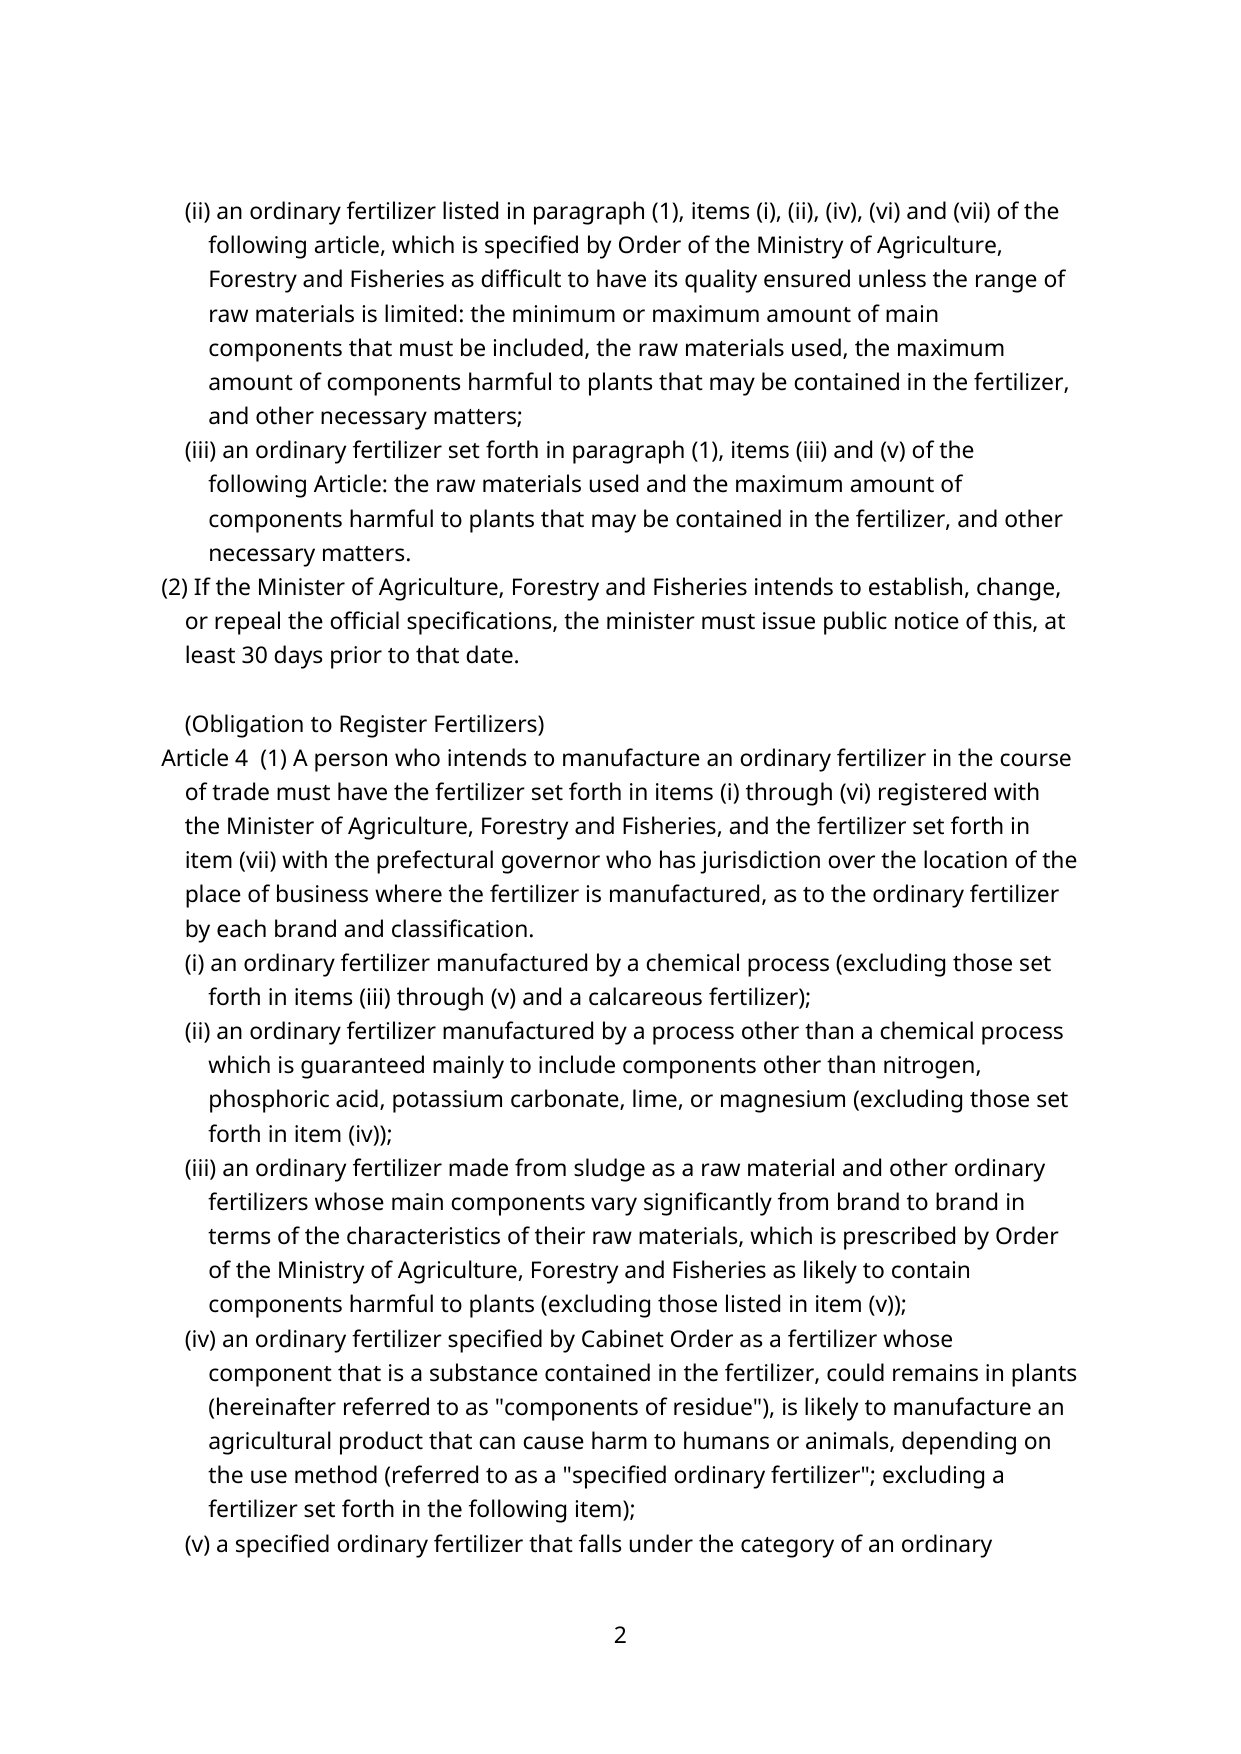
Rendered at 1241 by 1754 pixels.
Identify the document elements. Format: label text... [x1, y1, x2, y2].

text (iii) an ordinary fertilizer made from sludge as a raw material and other ordinary fertilizers whose main components vary significantly from brand to brand in terms of the characteristics of their raw materials, which is prescribed by Order of the Ministry of Agriculture, Forestry and Fisheries as likely to contain components harmful to plants (excluding those listed in item (v)); [184, 1150, 1079, 1321]
text (ii) an ordinary fertilizer listed in paragraph (1), items (i), (ii), (iv), (vi) and (vii) of the following article, which is specified by Order of the Ministry of Agriculture, Forestry and Fisheries as difficult to have its quality ensured unless the range of raw materials is limited: the minimum or maximum amount of main components that must be included, the raw materials used, the maximum amount of components harmful to plants that may be contained in the fertilizer, and other necessary matters; [184, 194, 1079, 433]
text (ii) an ordinary fertilizer manufactured by a process other than a chemical process which is guaranteed mainly to include components other than nitrogen, phosphoric acid, potassium carbonate, lime, or magnesium (excluding those set forth in item (iv)); [184, 1014, 1079, 1150]
text (2) If the Minister of Agriculture, Forestry and Fisheries intends to establish, change, or repeal the official specifications, the minister must issue public notice of this, at least 30 days prior to that date. [161, 569, 1079, 672]
text (iv) an ordinary fertilizer specified by Cabinet Order as a fertilizer whose component that is a substance contained in the fertilizer, could remains in plants (hereinafter referred to as "components of residue"), is likely to manufacture an agricultural product that can cause harm to humans or animals, depending on the use method (referred to as a "specified ordinary fertilizer"; excluding a fertilizer set forth in the following item); [184, 1321, 1079, 1526]
text (i) an ordinary fertilizer manufactured by a chemical process (excluding those set forth in items (iii) through (v) and a calcareous fertilizer); [184, 945, 1079, 1014]
text Article 4 (1) A person who intends to manufacture an ordinary fertilizer in the course of trade must have the fertilizer set forth in items (i) through (vi) registered with the Minister of Agriculture, Forestry and Fisheries, and the fertilizer set forth in item (vii) with the prefectural governor who has jurisdiction over the location of the place of business where the fertilizer is manufactured, as to the ordinary fertilizer by each brand and classification. [161, 740, 1079, 945]
text (iii) an ordinary fertilizer set forth in paragraph (1), items (iii) and (v) of the following Article: the raw materials used and the maximum amount of components harmful to plants that may be contained in the fertilizer, and other necessary matters. [184, 433, 1079, 569]
text (Obligation to Register Fertilizers) [184, 706, 1079, 740]
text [184, 1526, 1079, 1560]
